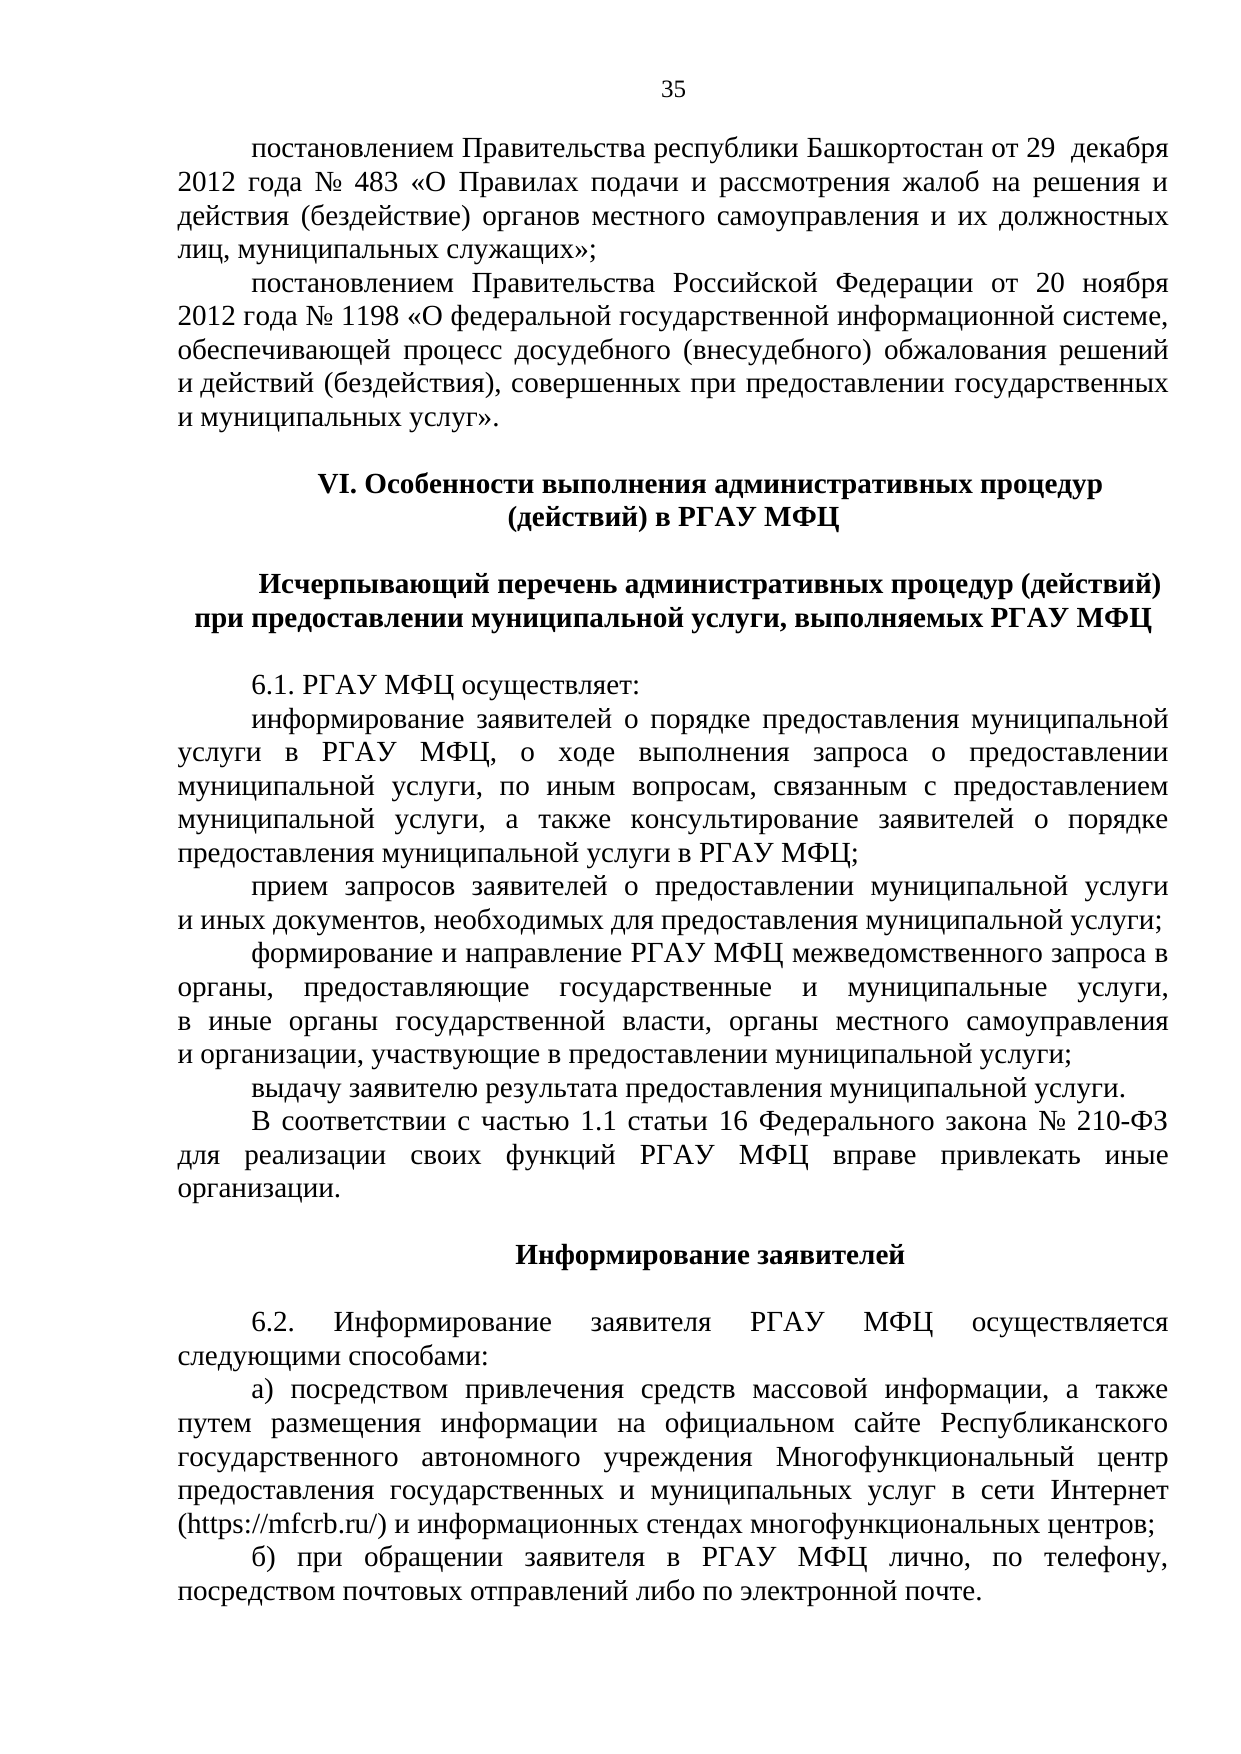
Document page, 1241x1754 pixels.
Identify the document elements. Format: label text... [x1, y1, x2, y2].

text постановлением Правительства Российской Федерации от 20 ноября 2012 года № 1198 «О федеральной государственной информационной системе, обеспечивающей процесс досудебного (внесудебного) обжалования решений и действий (бездействия), совершенных при предоставлении государственных и муниципальных услуг». [177, 265, 1169, 432]
text выдачу заявителю результата предоставления муниципальной услуги. [177, 1070, 1169, 1103]
text формирование и направление РГАУ МФЦ межведомственного запроса в органы, предоставляющие государственные и муниципальные услуги, в иные органы государственной власти, органы местного самоуправления и организации, участвующие в предоставлении муниципальной услуги; [177, 936, 1169, 1070]
text информирование заявителей о порядке предоставления муниципальной услуги в РГАУ МФЦ, о ходе выполнения запроса о предоставлении муниципальной услуги, по иным вопросам, связанным с предоставлением муниципальной услуги, а также консультирование заявителей о порядке предоставления муниципальной услуги в РГАУ МФЦ; [177, 701, 1169, 868]
text прием запросов заявителей о предоставлении муниципальной услуги и иных документов, необходимых для предоставления муниципальной услуги; [177, 868, 1169, 936]
text а) посредством привлечения средств массовой информации, а также путем размещения информации на официальном сайте Республиканского государственного автономного учреждения Многофункциональный центр предоставления государственных и муниципальных услуг в сети Интернет (https://mfcrb.ru/) и информационных стендах многофункциональных центров; [177, 1372, 1169, 1539]
text 6.1. РГАУ МФЦ осуществляет: [177, 667, 1169, 701]
text В соответствии с частью 1.1 статьи 16 Федерального закона № 210-ФЗ для реализации своих функций РГАУ МФЦ вправе привлекать иные организации. [177, 1103, 1169, 1204]
text VI. Особенности выполнения административных процедур (действий) в РГАУ МФЦ [177, 466, 1169, 533]
text постановлением Правительства республики Башкортостан от 29 декабря 2012 года № 483 «О Правилах подачи и рассмотрения жалоб на решения и действия (бездействие) органов местного самоуправления и их должностных лиц, муниципальных служащих»; [177, 131, 1169, 265]
text Информирование заявителей [177, 1237, 1169, 1271]
text б) при обращении заявителя в РГАУ МФЦ лично, по телефону, посредством почтовых отправлений либо по электронной почте. [177, 1539, 1169, 1606]
text Исчерпывающий перечень административных процедур (действий) при предоставлении муниципальной услуги, выполняемых РГАУ МФЦ [177, 567, 1169, 634]
text 6.2. Информирование заявителя РГАУ МФЦ осуществляется следующими способами: [177, 1304, 1169, 1372]
